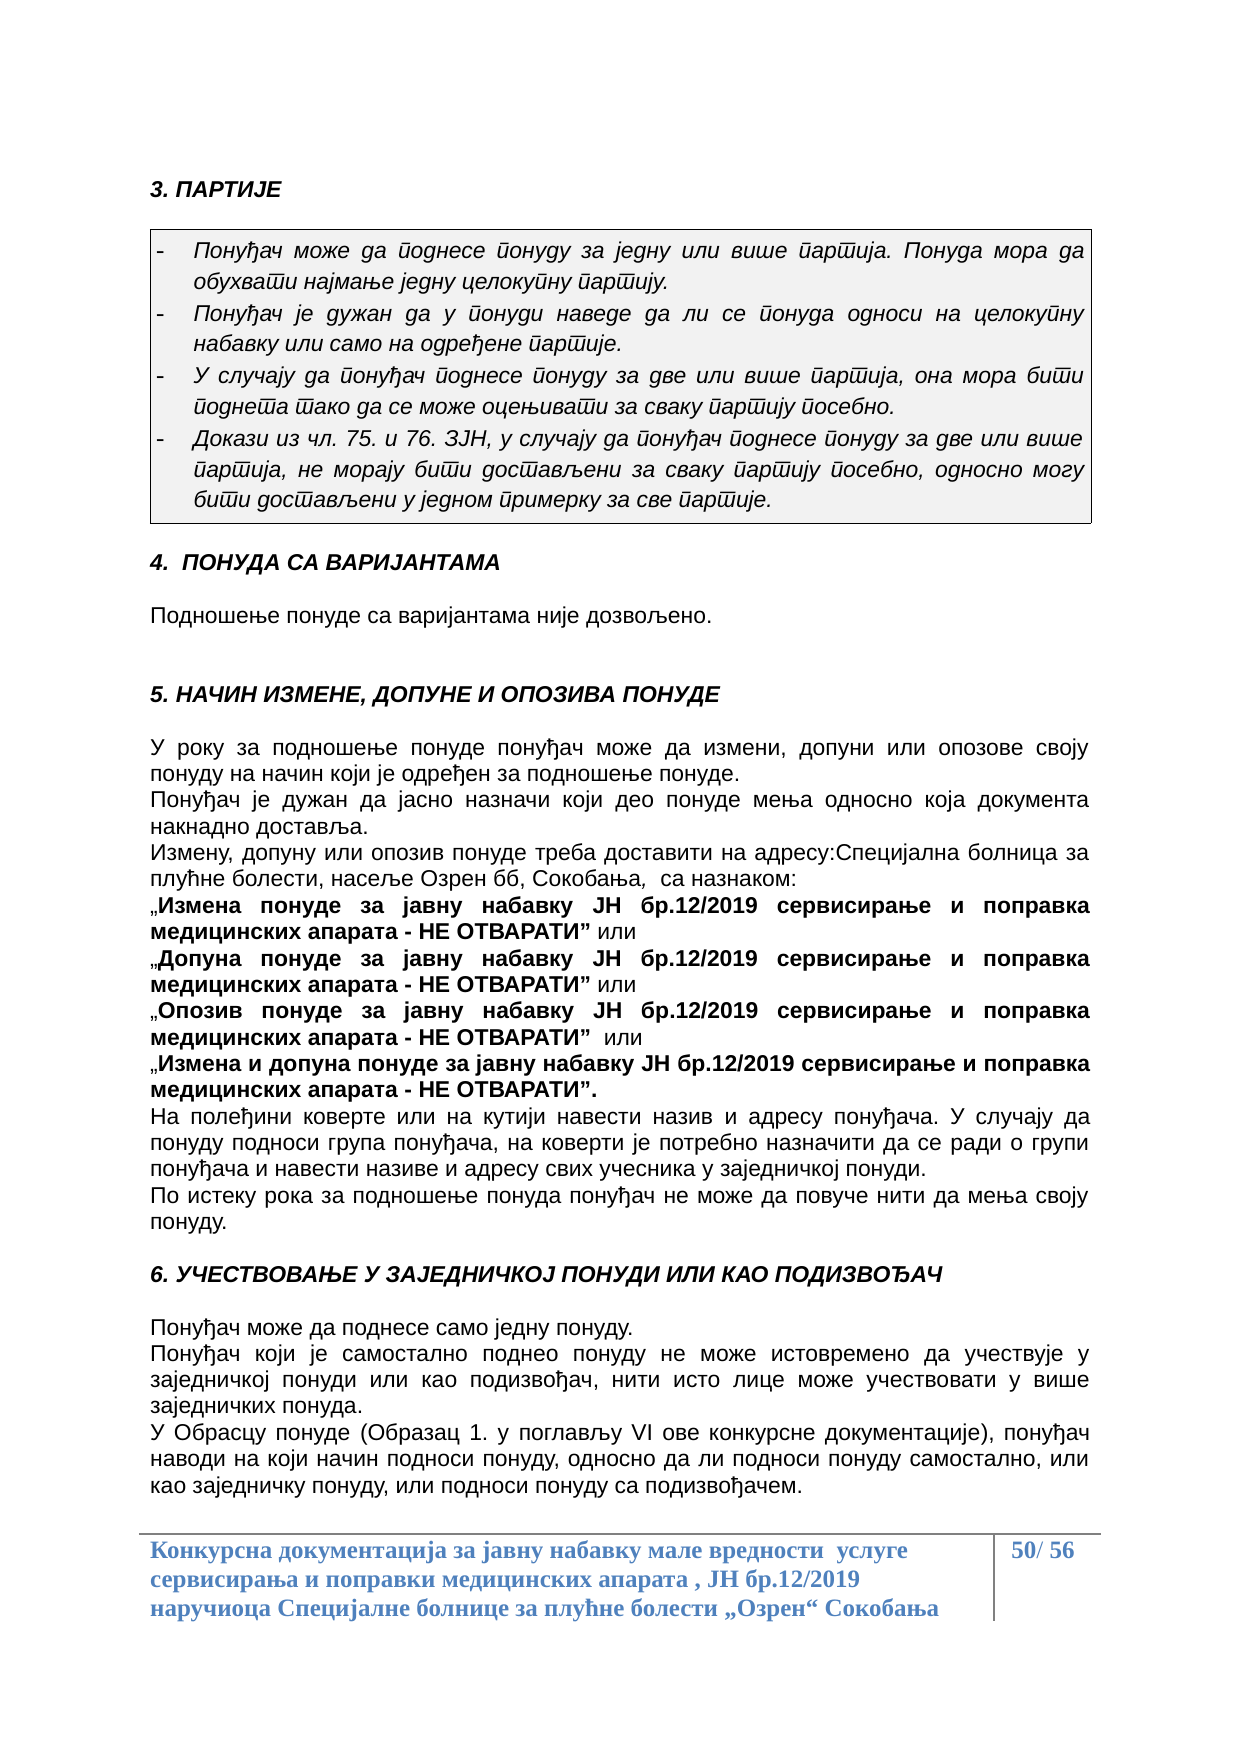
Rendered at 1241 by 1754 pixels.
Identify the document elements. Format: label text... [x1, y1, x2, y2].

text Понуђач је дужан да јасно назначи који део понуде мења односно која документа накнадно доставља. [150, 786, 1090, 839]
table_header Понуђач може да поднесе понуду за једну или више партија. Понуда мора да обухвати најмање једну целокупну партију. Понуђач је дужан да у понуди наведе да ли се понуда односи на целокупну набавку или само на одређене партије. У случају да понуђач поднесе понуду за две или више партија, она мора бити поднета тако да се може оцењивати за сваку партију посебно. Докази из чл. 75. и 76. ЗЈН, у случају да понуђач поднесе понуду за две или више партија, не морају бити достављени за сваку партију посебно, односно могу бити достављени у једном примерку за све партије. [151, 230, 1091, 523]
text 4. ПОНУДА СА ВАРИЈАНТАМА [150, 549, 1090, 576]
text У Обрасцу понуде (Образац 1. у поглављу VI ове конкурсне документације), понуђач наводи на који начин подноси понуду, односно да ли подноси понуду самостално, или као заједничку понуду, или подноси понуду са подизвођачем. [150, 1419, 1090, 1498]
text 6. УЧЕСТВОВАЊЕ У ЗАЈЕДНИЧКОЈ ПОНУДИ ИЛИ КАО ПОДИЗВОЂАЧ [150, 1261, 1090, 1287]
text По истеку рока за подношење понуда понуђач не може да повуче нити да мења своју понуду. [150, 1182, 1090, 1234]
text 5. НАЧИН ИЗМЕНЕ, ДОПУНЕ И ОПОЗИВА ПОНУДЕ [150, 681, 1090, 707]
text Подношење понуде са варијантама није дозвољено. [150, 602, 1090, 628]
text На полеђини коверте или на кутији навести назив и адресу понуђача. У случају да понуду подноси група понуђача, на коверти је потребно назначити да се ради о групи понуђача и навести називе и адресу свих учесника у заједничкој понуди. [150, 1103, 1090, 1182]
text „Опозив понуде за јавну набавку ЈН бр.12/2019 сервисирање и поправка медицинских апарата - НЕ ОТВАРАТИ” или [150, 997, 1090, 1050]
text 3. ПАРТИЈЕ [150, 176, 1090, 203]
text У року за подношење понуде понуђач може да измени, допуни или опозове своју понуду на начин који је одређен за подношење понуде. [150, 734, 1090, 786]
text Понуђач може да поднесе само једну понуду. [150, 1313, 1090, 1340]
text Измену, допуну или опозив понуде треба доставити на адресу:Специјална болница за плућне болести, насеље Озрен бб, Сокобања, са назнаком: [150, 839, 1090, 892]
text Понуђач који је самостално поднео понуду не може истовремено да учествује у заједничкој понуди или као подизвођач, нити исто лице може учествовати у више заједничких понуда. [150, 1340, 1090, 1419]
text „Измена понуде за јавну набавку ЈН бр.12/2019 сервисирање и поправка медицинских апарата - НЕ ОТВАРАТИ” или [150, 892, 1090, 944]
text „Допуна понуде за јавну набавку ЈН бр.12/2019 сервисирање и поправка медицинских апарата - НЕ ОТВАРАТИ” или [150, 944, 1090, 997]
text „Измена и допуна понуде за јавну набавку ЈН бр.12/2019 сервисирање и поправка медицинских апарата - НЕ ОТВАРАТИ”. [150, 1050, 1090, 1103]
